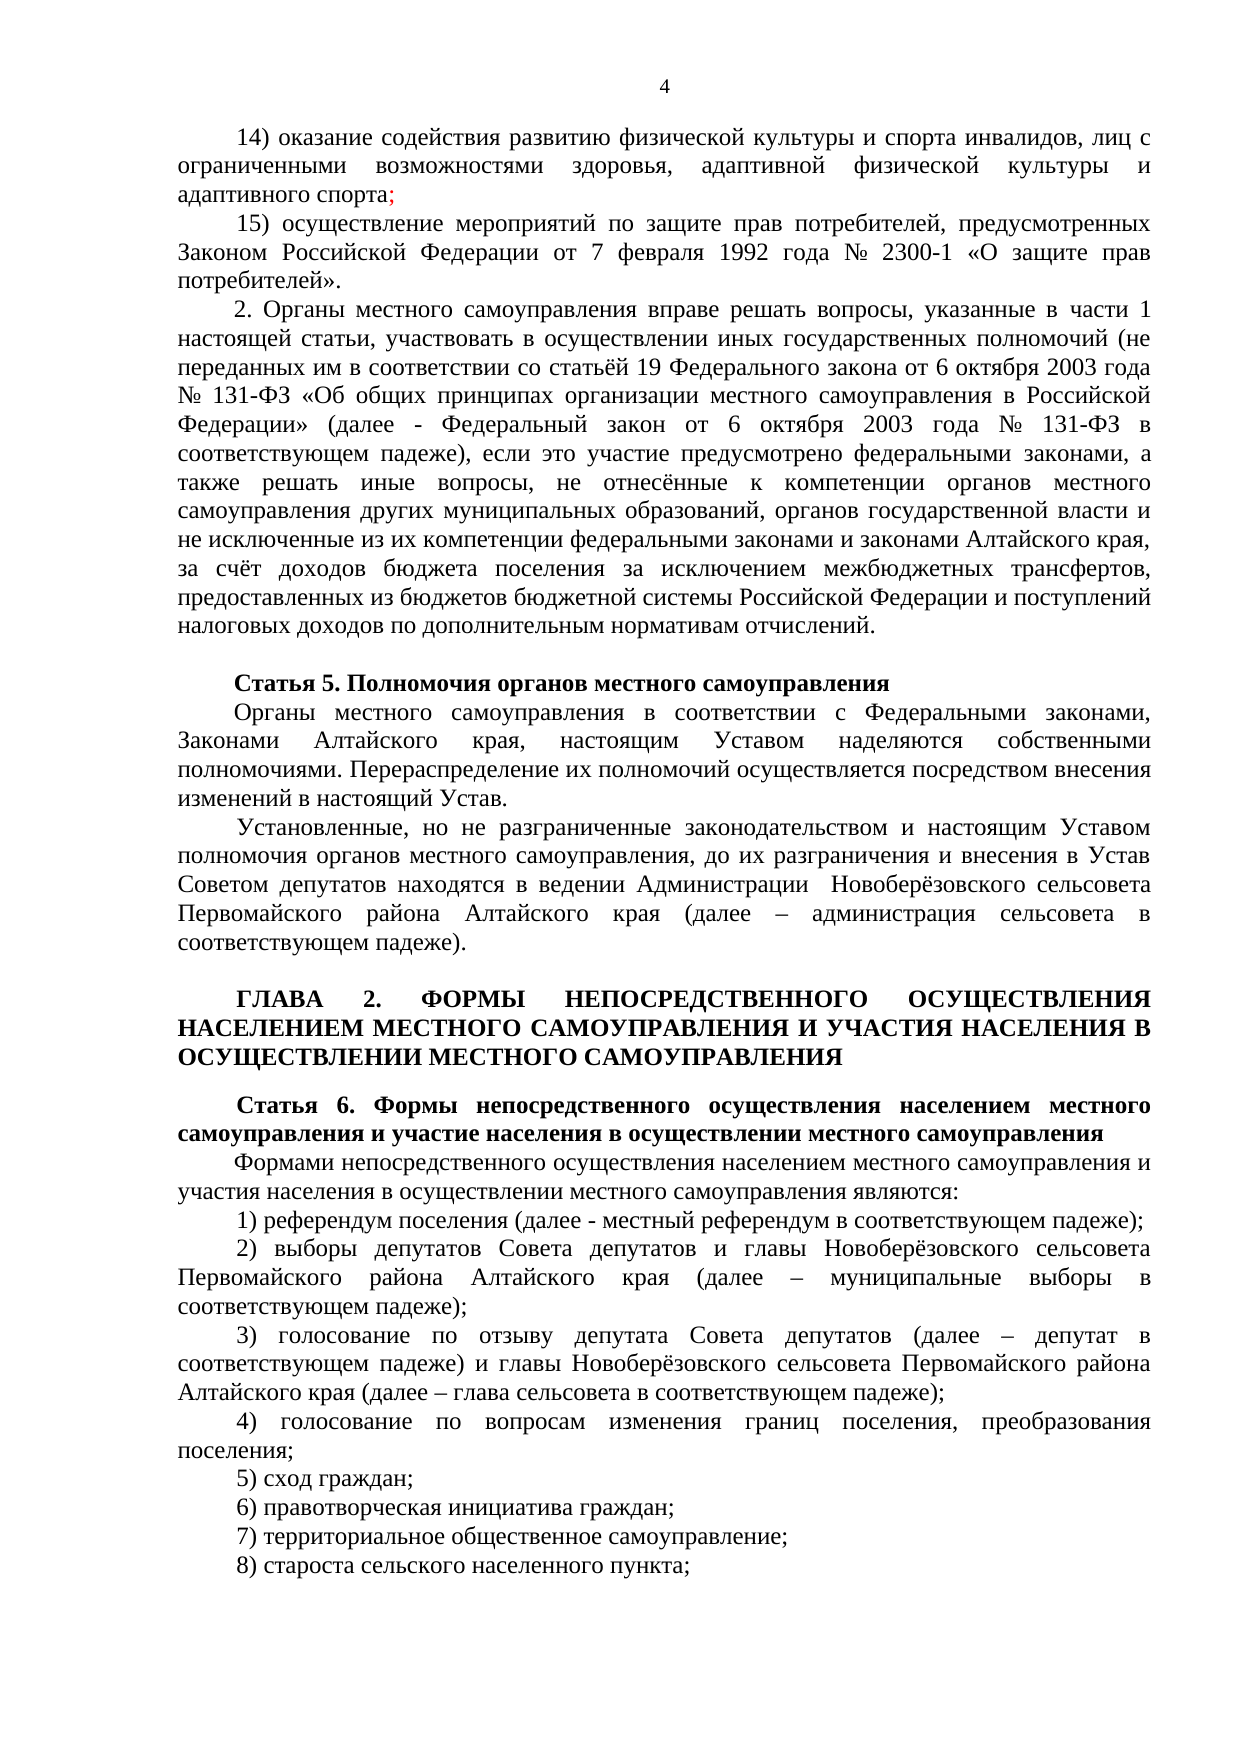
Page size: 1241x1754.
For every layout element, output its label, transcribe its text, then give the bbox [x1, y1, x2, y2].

text 5) сход граждан; [177, 1463, 1152, 1492]
text 7) территориальное общественное самоуправление; [177, 1521, 1152, 1550]
text 3) голосование по отзыву депутата Совета депутатов (далее – депутат в соответствующем падеже) и главы Новоберёзовского сельсовета Первомайского района Алтайского края (далее – глава сельсовета в соответствующем падеже); [177, 1320, 1152, 1406]
text Органы местного самоуправления в соответствии с Федеральными законами, Законами Алтайского края, настоящим Уставом наделяются собственными полномочиями. Перераспределение их полномочий осуществляется посредством внесения изменений в настоящий Устав. [177, 697, 1152, 812]
text 1) референдум поселения (далее - местный референдум в соответствующем падеже); [177, 1205, 1152, 1233]
text Статья 5. Полномочия органов местного самоуправления [233, 668, 1152, 697]
text 2) выборы депутатов Совета депутатов и главы Новоберёзовского сельсовета Первомайского района Алтайского края (далее – муниципальные выборы в соответствующем падеже); [177, 1233, 1152, 1320]
text 6) правотворческая инициатива граждан; [177, 1492, 1152, 1521]
text 4) голосование по вопросам изменения границ поселения, преобразования поселения; [177, 1406, 1152, 1463]
text 2. Органы местного самоуправления вправе решать вопросы, указанные в части 1 настоящей статьи, участвовать в осуществлении иных государственных полномочий (не переданных им в соответствии со статьёй 19 Федерального закона от 6 октября 2003 года № 131-ФЗ «Об общих принципах организации местного самоуправления в Российской Федерации» (далее - Федеральный закон от 6 октября 2003 года № 131-ФЗ в соответствующем падеже), если это участие предусмотрено федеральными законами, а также решать иные вопросы, не отнесённые к компетенции органов местного самоуправления других муниципальных образований, органов государственной власти и не исключенные из их компетенции федеральными законами и законами Алтайского края, за счёт доходов бюджета поселения за исключением межбюджетных трансфертов, предоставленных из бюджетов бюджетной системы Российской Федерации и поступлений налоговых доходов по дополнительным нормативам отчислений. [177, 294, 1152, 639]
text 15) осуществление мероприятий по защите прав потребителей, предусмотренных Законом Российской Федерации от 7 февраля 1992 года № 2300-1 «О защите прав потребителей». [177, 208, 1152, 294]
text 14) оказание содействия развитию физической культуры и спорта инвалидов, лиц с ограниченными возможностями здоровья, адаптивной физической культуры и адаптивного спорта; [177, 122, 1152, 208]
text 8) староста сельского населенного пункта; [177, 1550, 1152, 1578]
text Формами непосредственного осуществления населением местного самоуправления и участия населения в осуществлении местного самоуправления являются: [177, 1147, 1152, 1205]
text Статья 6. Формы непосредственного осуществления населением местного самоуправления и участие населения в осуществлении местного самоуправления [177, 1090, 1152, 1147]
text Установленные, но не разграниченные законодательством и настоящим Уставом полномочия органов местного самоуправления, до их разграничения и внесения в Устав Советом депутатов находятся в ведении Администрации Новоберёзовского сельсовета Первомайского района Алтайского края (далее – администрация сельсовета в соответствующем падеже). [177, 812, 1152, 956]
text ГЛАВА 2. ФОРМЫ НЕПОСРЕДСТВЕННОГО ОСУЩЕСТВЛЕНИЯ НАСЕЛЕНИЕМ МЕСТНОГО САМОУПРАВЛЕНИЯ И УЧАСТИЯ НАСЕЛЕНИЯ В ОСУЩЕСТВЛЕНИИ МЕСТНОГО САМОУПРАВЛЕНИЯ [177, 984, 1152, 1071]
